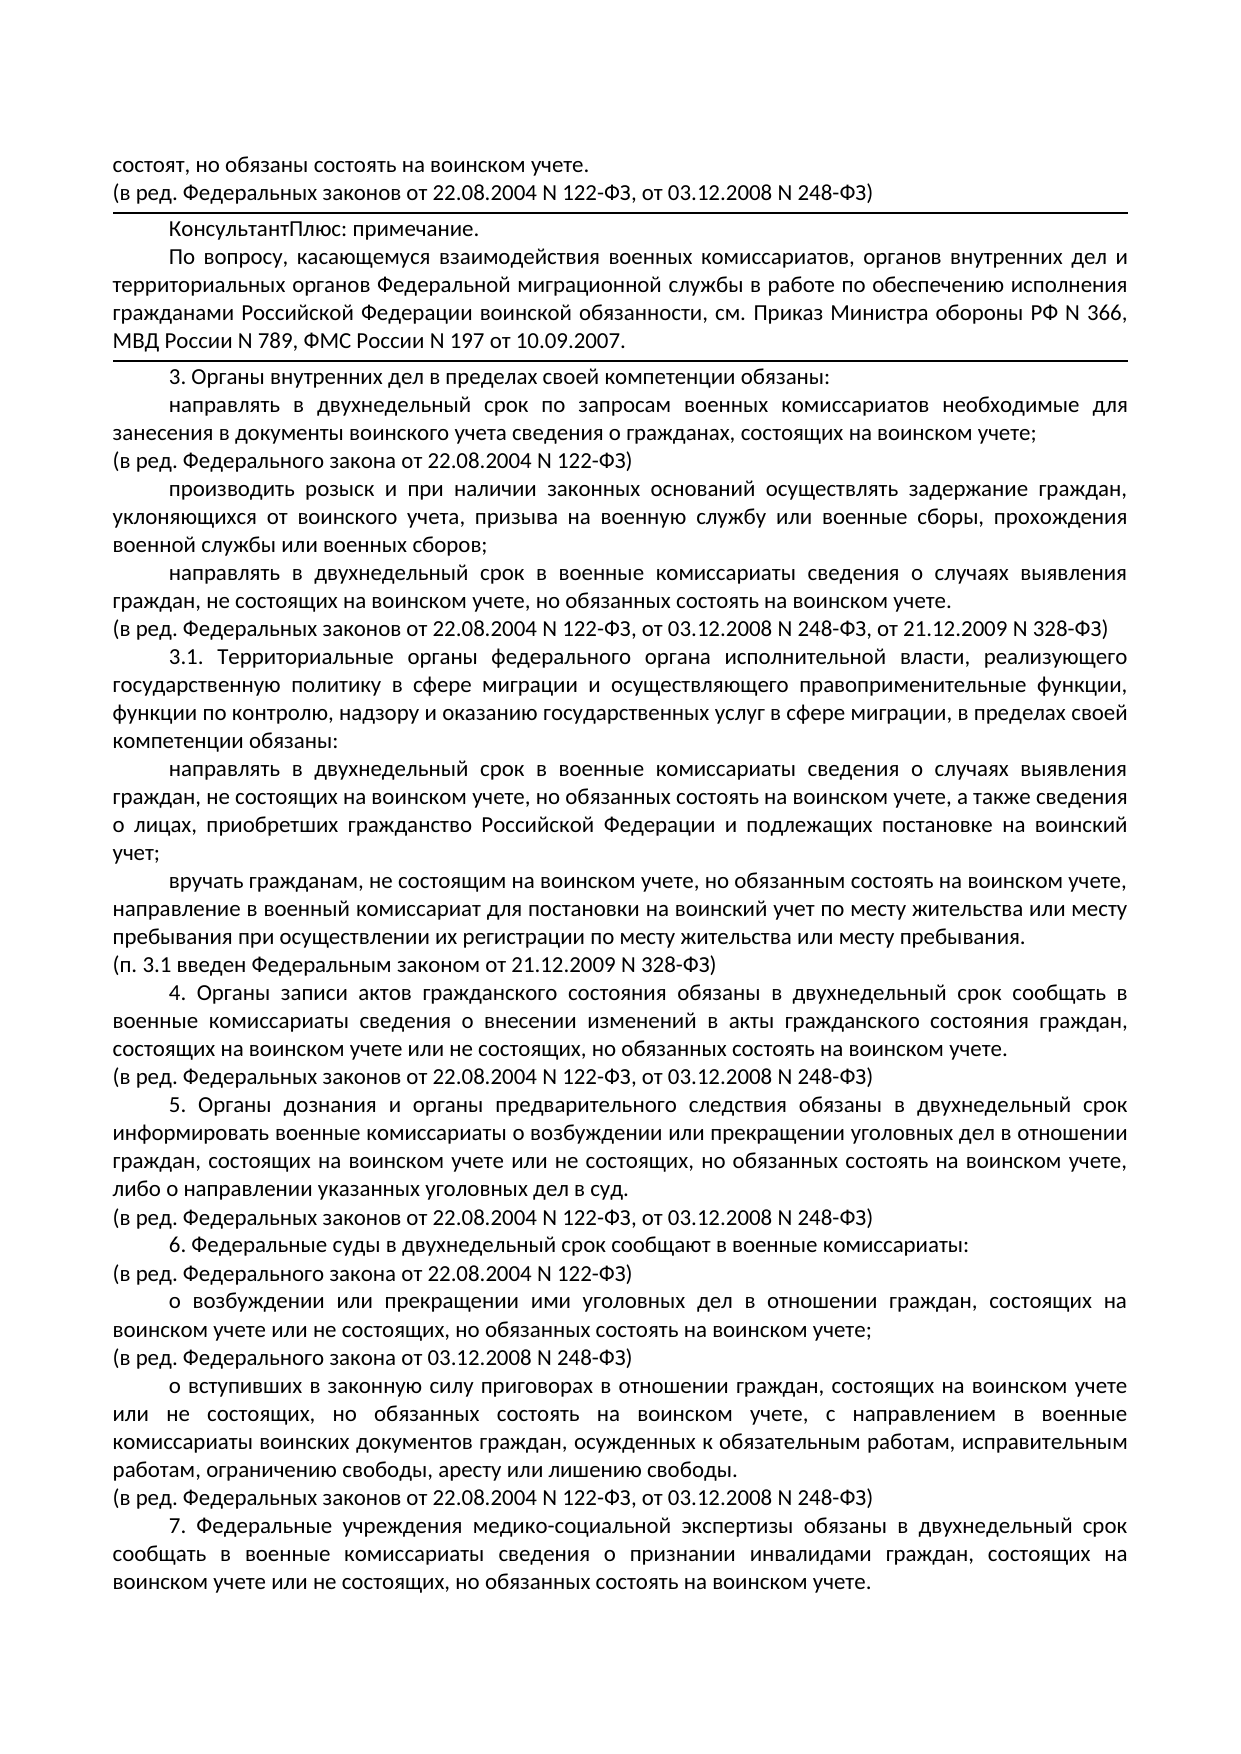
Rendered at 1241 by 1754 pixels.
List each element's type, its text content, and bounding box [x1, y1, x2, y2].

text производить розыск и при наличии законных оснований осуществлять задержание граждан, уклоняющихся от воинского учета, призыва на военную службу или военные сборы, прохождения военной службы или военных сборов; [112, 474, 1128, 558]
text 4. Органы записи актов гражданского состояния обязаны в двухнедельный срок сообщать в военные комиссариаты сведения о внесении изменений в акты гражданского состояния граждан, состоящих на воинском учете или не состоящих, но обязанных состоять на воинском учете. [112, 978, 1128, 1062]
text (п. 3.1 введен Федеральным законом от 21.12.2009 N 328-ФЗ) [112, 950, 1128, 978]
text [112, 150, 1128, 178]
text направлять в двухнедельный срок по запросам военных комиссариатов необходимые для занесения в документы воинского учета сведения о гражданах, состоящих на воинском учете; [112, 390, 1128, 446]
text КонсультантПлюс: примечание. [112, 214, 1128, 242]
text (в ред. Федерального закона от 22.08.2004 N 122-ФЗ) [112, 1259, 1128, 1287]
text (в ред. Федеральных законов от 22.08.2004 N 122-ФЗ, от 03.12.2008 N 248-ФЗ) [112, 178, 1128, 206]
text По вопросу, касающемуся взаимодействия военных комиссариатов, органов внутренних дел и территориальных органов Федеральной миграционной службы в работе по обеспечению исполнения гражданами Российской Федерации воинской обязанности, см. Приказ Министра обороны РФ N 366, МВД России N 789, ФМС России N 197 от 10.09.2007. [112, 242, 1128, 354]
text (в ред. Федеральных законов от 22.08.2004 N 122-ФЗ, от 03.12.2008 N 248-ФЗ) [112, 1062, 1128, 1091]
text 7. Федеральные учреждения медико-социальной экспертизы обязаны в двухнедельный срок сообщать в военные комиссариаты сведения о признании инвалидами граждан, состоящих на воинском учете или не состоящих, но обязанных состоять на воинском учете. [112, 1511, 1128, 1595]
text 3. Органы внутренних дел в пределах своей компетенции обязаны: [112, 362, 1128, 390]
text (в ред. Федерального закона от 22.08.2004 N 122-ФЗ) [112, 446, 1128, 474]
text о возбуждении или прекращении ими уголовных дел в отношении граждан, состоящих на воинском учете или не состоящих, но обязанных состоять на воинском учете; [112, 1287, 1128, 1343]
text 3.1. Территориальные органы федерального органа исполнительной власти, реализующего государственную политику в сфере миграции и осуществляющего правоприменительные функции, функции по контролю, надзору и оказанию государственных услуг в сфере миграции, в пределах своей компетенции обязаны: [112, 642, 1128, 754]
text 6. Федеральные суды в двухнедельный срок сообщают в военные комиссариаты: [112, 1231, 1128, 1259]
text вручать гражданам, не состоящим на воинском учете, но обязанным состоять на воинском учете, направление в военный комиссариат для постановки на воинский учет по месту жительства или месту пребывания при осуществлении их регистрации по месту жительства или месту пребывания. [112, 866, 1128, 950]
text (в ред. Федерального закона от 03.12.2008 N 248-ФЗ) [112, 1343, 1128, 1371]
text 5. Органы дознания и органы предварительного следствия обязаны в двухнедельный срок информировать военные комиссариаты о возбуждении или прекращении уголовных дел в отношении граждан, состоящих на воинском учете или не состоящих, но обязанных состоять на воинском учете, либо о направлении указанных уголовных дел в суд. [112, 1091, 1128, 1203]
text направлять в двухнедельный срок в военные комиссариаты сведения о случаях выявления граждан, не состоящих на воинском учете, но обязанных состоять на воинском учете. [112, 558, 1128, 614]
text (в ред. Федеральных законов от 22.08.2004 N 122-ФЗ, от 03.12.2008 N 248-ФЗ) [112, 1483, 1128, 1511]
text (в ред. Федеральных законов от 22.08.2004 N 122-ФЗ, от 03.12.2008 N 248-ФЗ) [112, 1203, 1128, 1231]
text направлять в двухнедельный срок в военные комиссариаты сведения о случаях выявления граждан, не состоящих на воинском учете, но обязанных состоять на воинском учете, а также сведения о лицах, приобретших гражданство Российской Федерации и подлежащих постановке на воинский учет; [112, 754, 1128, 866]
text (в ред. Федеральных законов от 22.08.2004 N 122-ФЗ, от 03.12.2008 N 248-ФЗ, от 21.12.2009 N 328-ФЗ) [112, 614, 1128, 642]
text о вступивших в законную силу приговорах в отношении граждан, состоящих на воинском учете или не состоящих, но обязанных состоять на воинском учете, с направлением в военные комиссариаты воинских документов граждан, осужденных к обязательным работам, исправительным работам, ограничению свободы, аресту или лишению свободы. [112, 1371, 1128, 1483]
